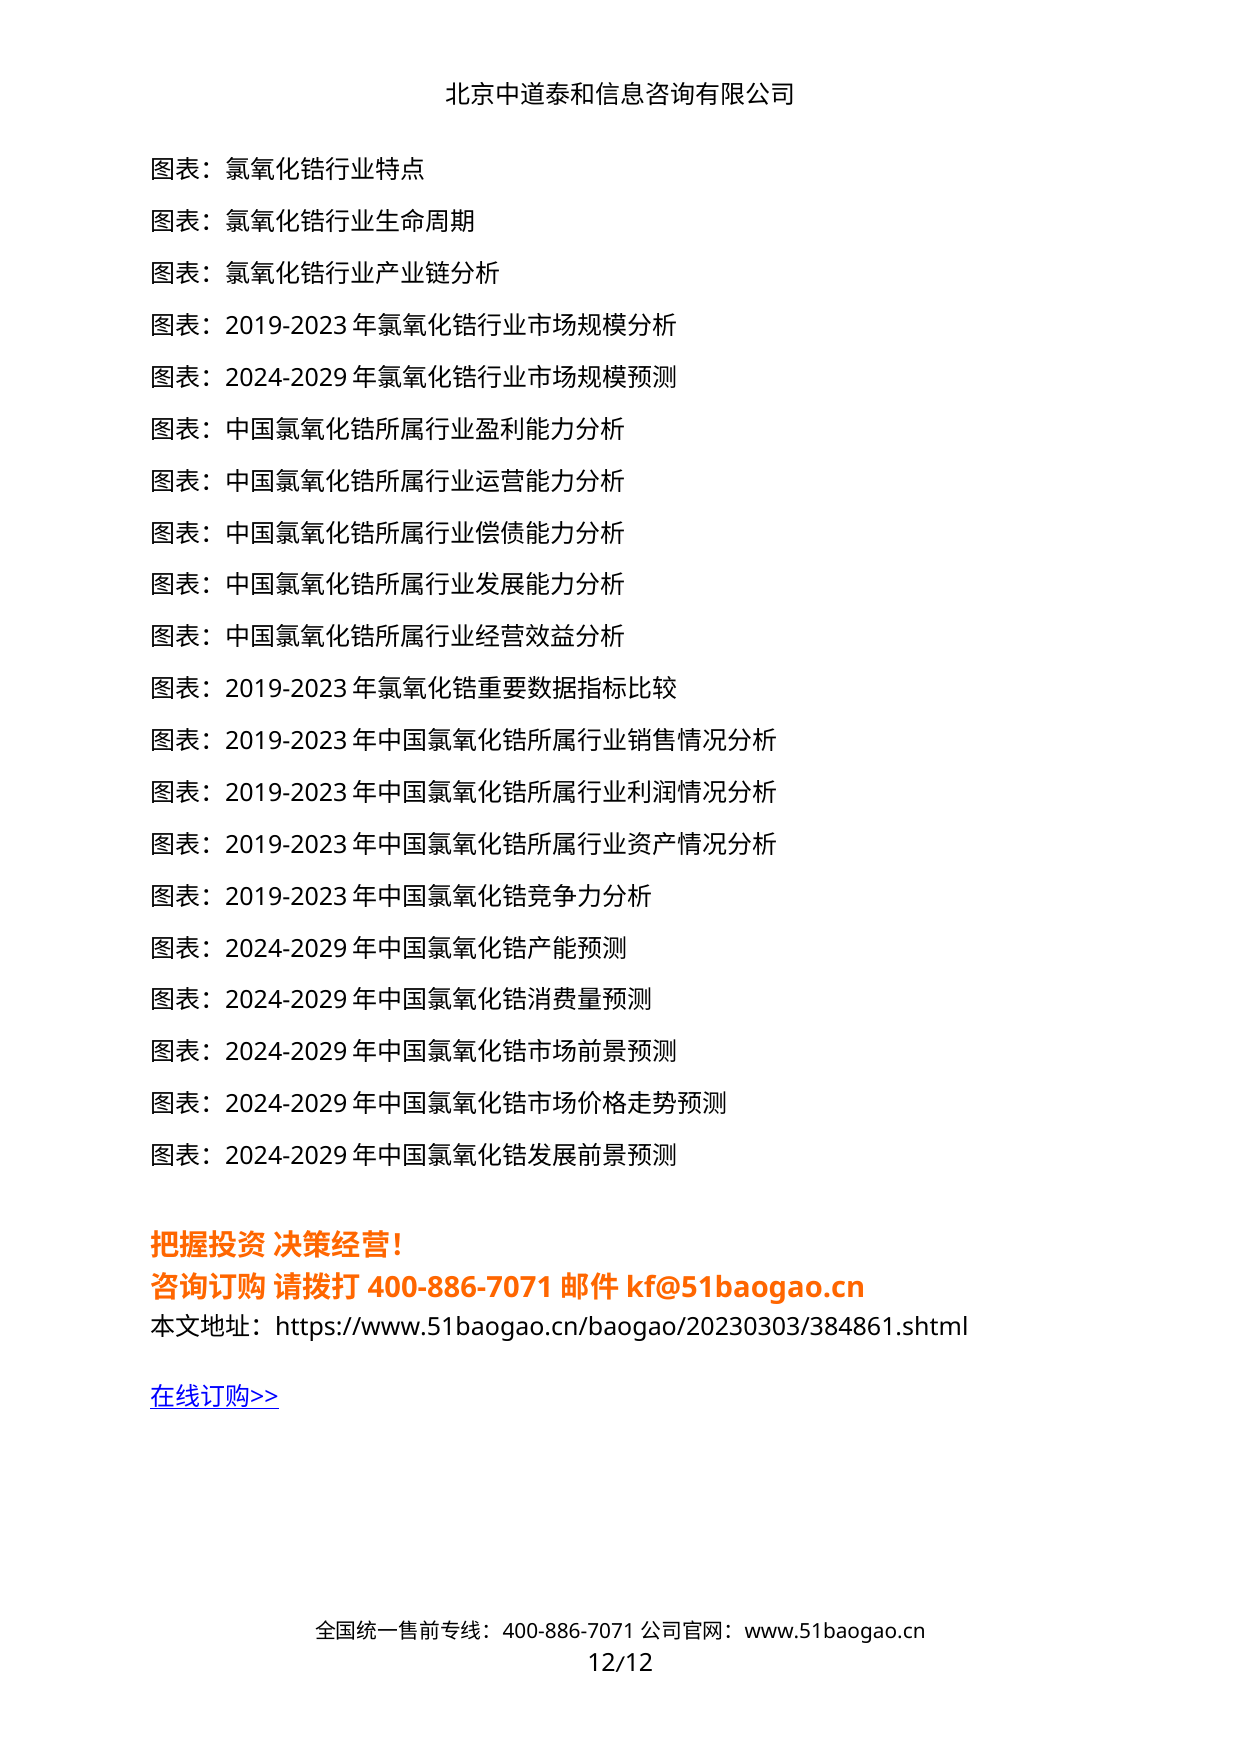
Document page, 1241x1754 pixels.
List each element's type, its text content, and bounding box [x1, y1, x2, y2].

text 在线订购>> [150, 1342, 1090, 1413]
text 图表：2024-2029年中国氯氧化锆发展前景预测 [150, 1136, 1090, 1172]
text 图表：2019-2023年氯氧化锆重要数据指标比较 [150, 669, 1090, 705]
text 把握投资 决策经营！咨询订购 请拨打 400-886-7071 邮件 kf@51baogao.cn本文地址：https://www.51baogao.cn/baogao/20230303/384861.shtml [150, 1187, 1090, 1342]
text 图表：中国氯氧化锆所属行业经营效益分析 [150, 617, 1090, 653]
text 图表：2024-2029年中国氯氧化锆市场价格走势预测 [150, 1084, 1090, 1120]
text 图表：2019-2023年中国氯氧化锆所属行业利润情况分析 [150, 772, 1090, 809]
text 图表：2024-2029年中国氯氧化锆市场前景预测 [150, 1032, 1090, 1068]
text 图表：氯氧化锆行业产业链分析 [150, 254, 1090, 290]
text 图表：中国氯氧化锆所属行业发展能力分析 [150, 565, 1090, 601]
text 图表：2024-2029年氯氧化锆行业市场规模预测 [150, 357, 1090, 394]
text 图表：2019-2023年氯氧化锆行业市场规模分析 [150, 306, 1090, 342]
text 图表：2019-2023年中国氯氧化锆所属行业销售情况分析 [150, 721, 1090, 757]
text 图表：2019-2023年中国氯氧化锆竞争力分析 [150, 876, 1090, 912]
text 图表：中国氯氧化锆所属行业偿债能力分析 [150, 513, 1090, 549]
text 图表：2019-2023年中国氯氧化锆所属行业资产情况分析 [150, 824, 1090, 861]
text 图表：氯氧化锆行业特点 [150, 150, 1090, 186]
text 图表：氯氧化锆行业生命周期 [150, 202, 1090, 238]
text 图表：中国氯氧化锆所属行业运营能力分析 [150, 461, 1090, 497]
text 图表：中国氯氧化锆所属行业盈利能力分析 [150, 409, 1090, 446]
text 图表：2024-2029年中国氯氧化锆产能预测 [150, 928, 1090, 964]
text 图表：2024-2029年中国氯氧化锆消费量预测 [150, 980, 1090, 1016]
